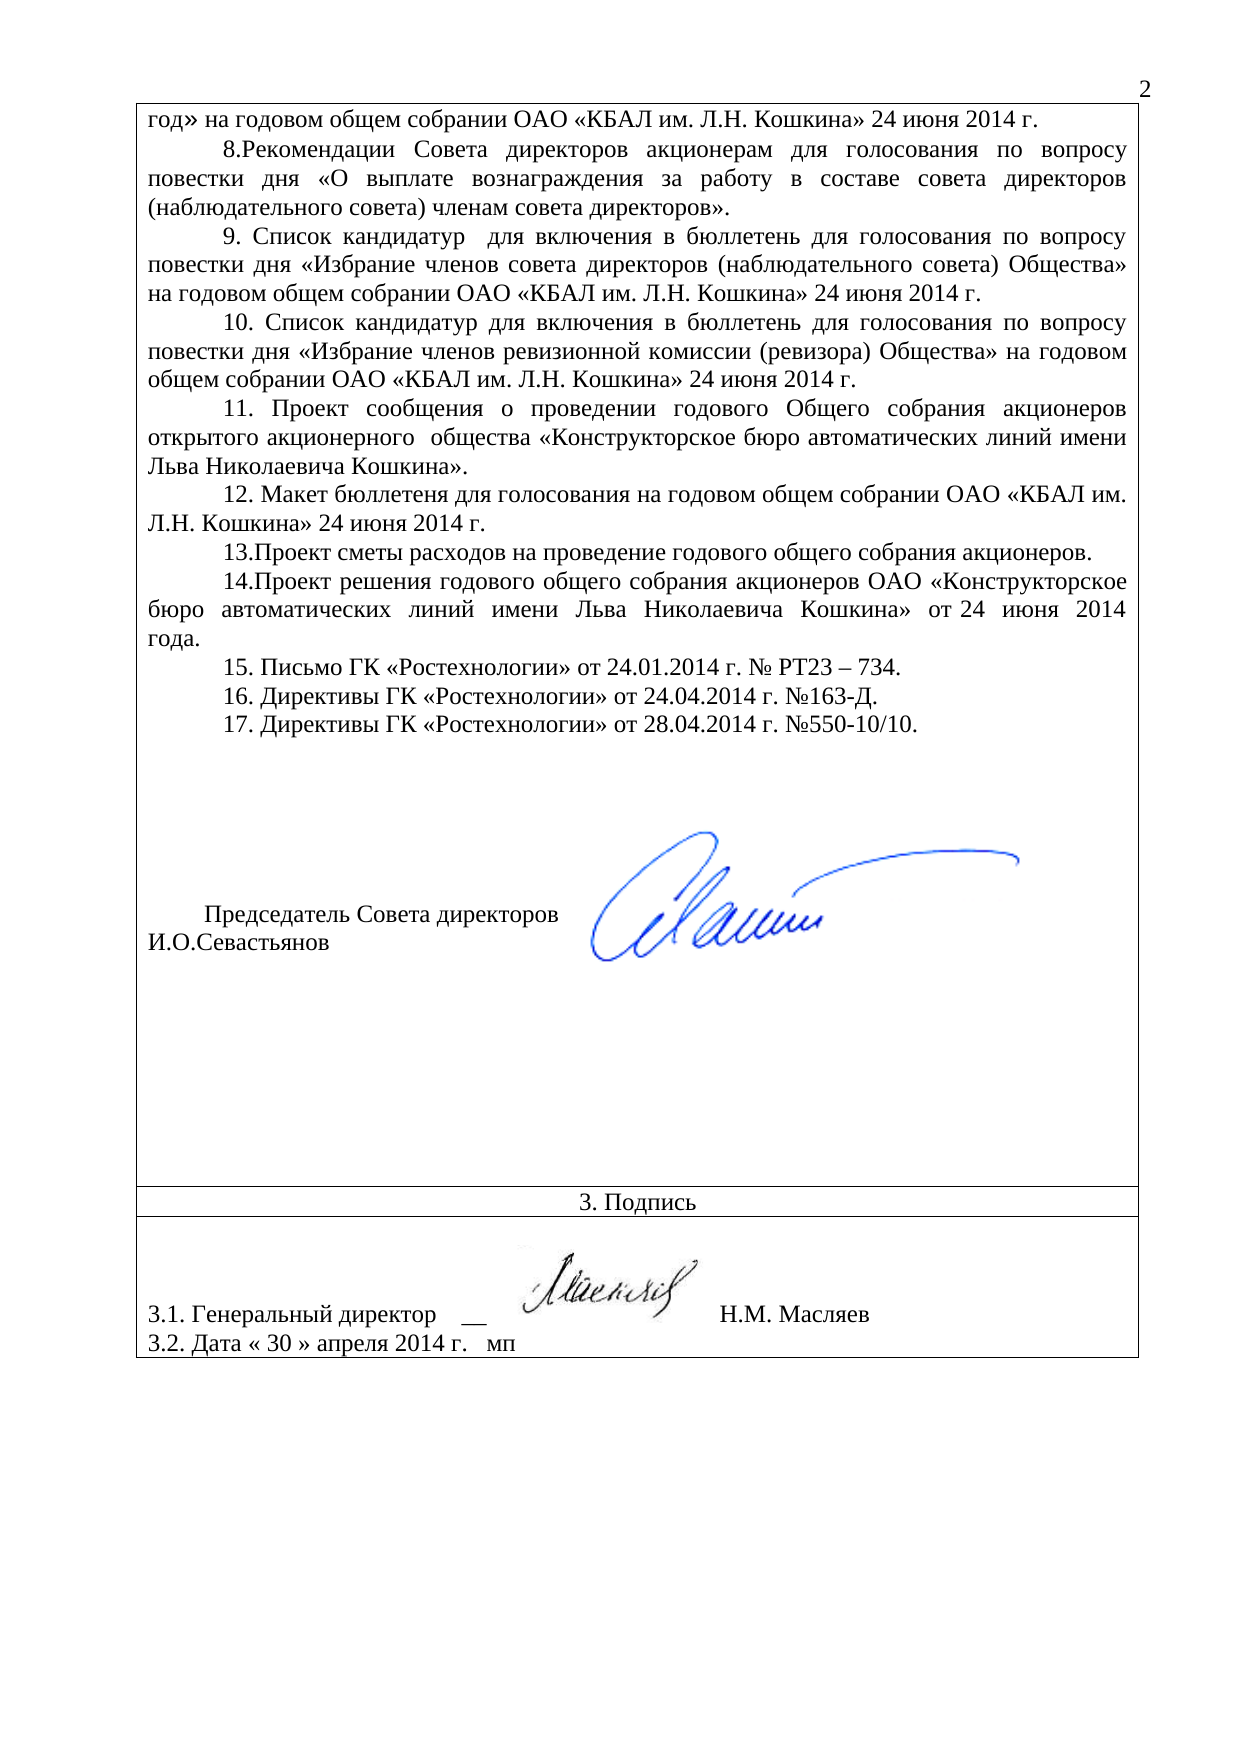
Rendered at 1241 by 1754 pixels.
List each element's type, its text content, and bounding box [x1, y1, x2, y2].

table_cell 3.1. Генеральный директор __ Н.М. Масляев 3.2. Дата « 30 » апреля 2014 г. мп [137, 1217, 1138, 1357]
table_cell 3. Подпись [137, 1187, 1138, 1216]
picture [486, 1245, 714, 1323]
